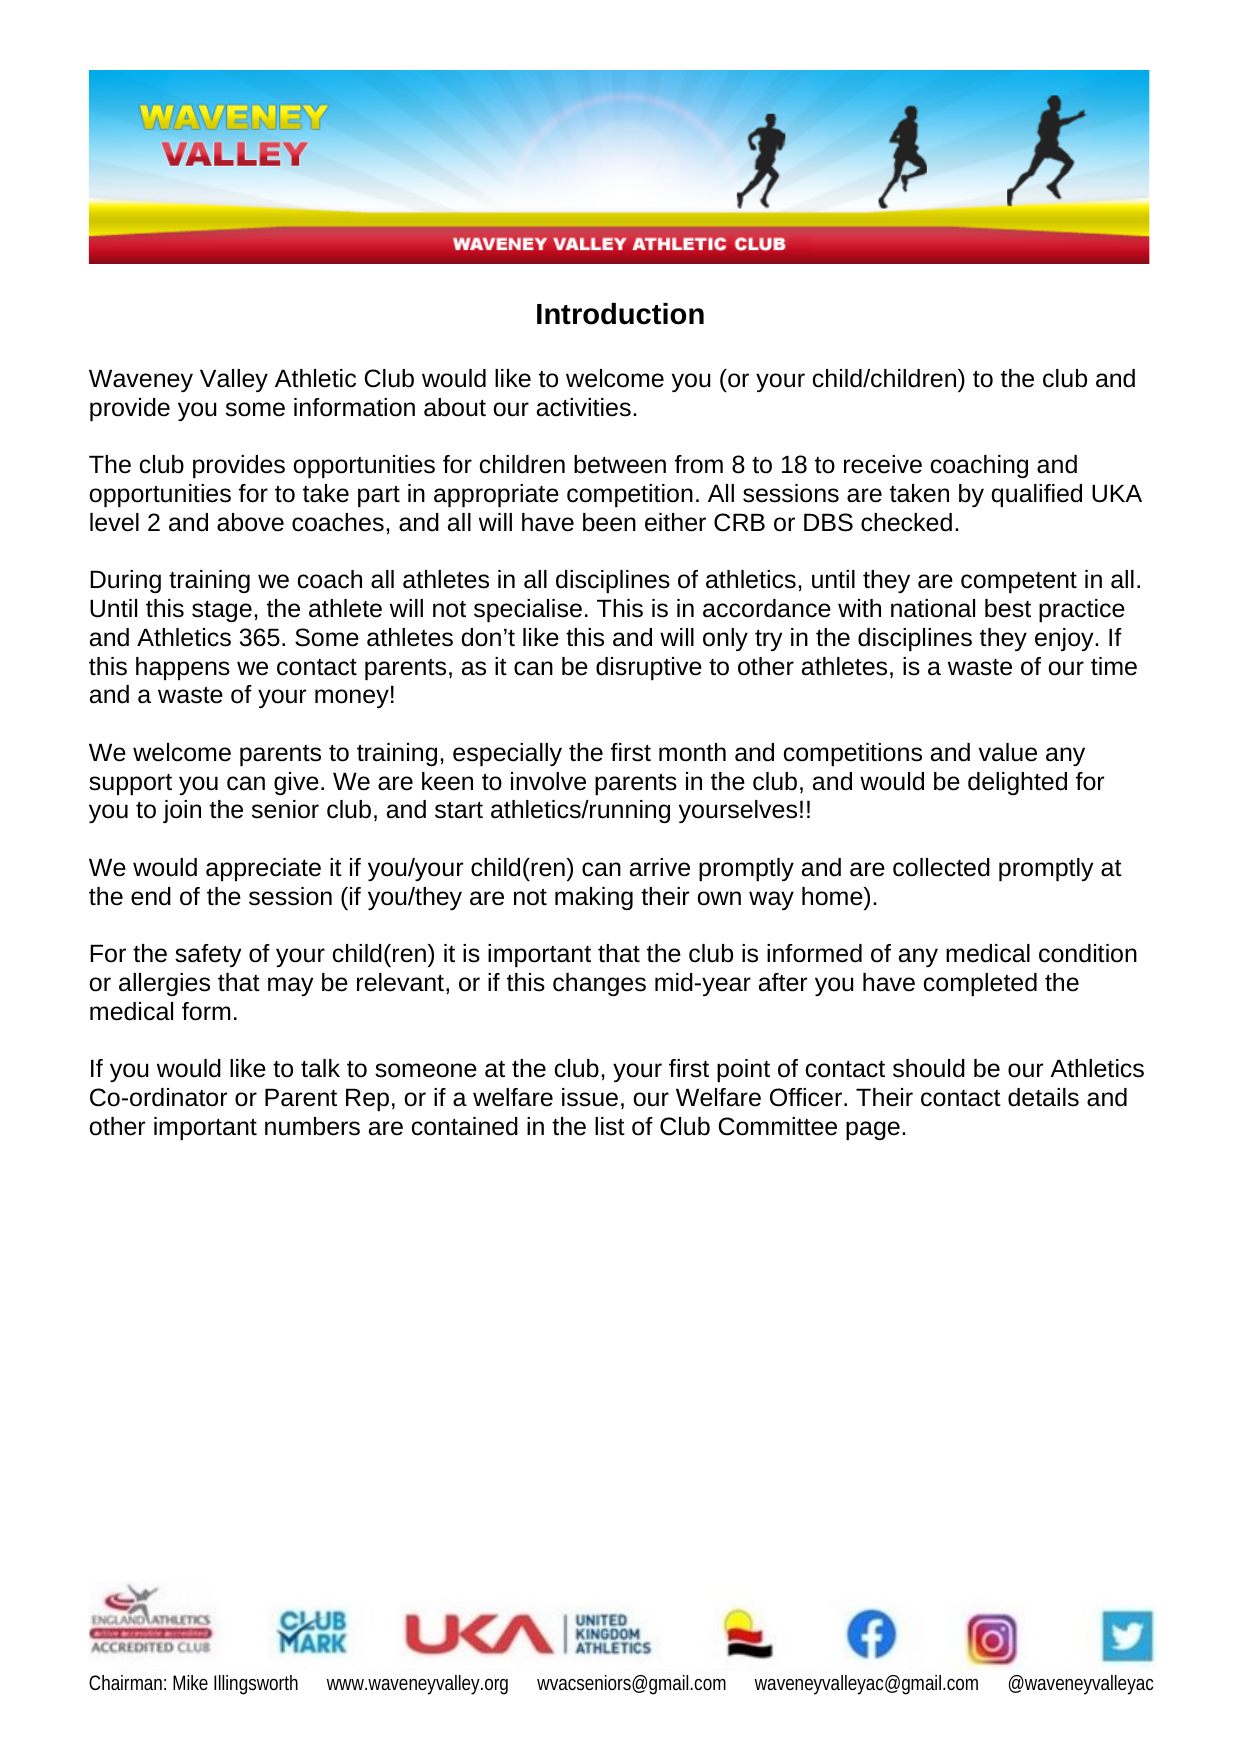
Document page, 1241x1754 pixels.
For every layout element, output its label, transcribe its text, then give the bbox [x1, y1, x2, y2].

text Introduction [89, 264, 1152, 331]
text For the safety of your child(ren) it is important that the club is informed of any medical condition or allergies that may be relevant, or if this changes mid-year after you have completed the medical form. [89, 939, 1152, 1026]
text Waveney Valley Athletic Club would like to welcome you (or your child/children) to the club and provide you some information about our activities. [89, 364, 1152, 422]
text We welcome parents to training, especially the first month and competitions and value any support you can give. We are keen to involve parents in the club, and would be delighted for you to join the senior club, and start athletics/running yourselves!! [89, 738, 1152, 824]
text If you would like to talk to someone at the club, your first point of contact should be our Athletics Co-ordinator or Parent Rep, or if a welfare issue, our Welfare Officer. Their contact details and other important numbers are contained in the list of Club Committee page. [89, 1054, 1152, 1141]
picture [88, 70, 1150, 264]
text During training we coach all athletes in all disciplines of athletics, until they are competent in all. Until this stage, the athlete will not specialise. This is in accordance with national best practice and Athletics 365. Some athletes don’t like this and will only try in the disciplines they enjoy. If this happens we contact parents, as it can be disruptive to other athletes, is a waste of our time and a waste of your money! [89, 566, 1152, 709]
picture [88, 1581, 1159, 1671]
text We would appreciate it if you/your child(ren) can arrive promptly and are collected promptly at the end of the session (if you/they are not making their own way home). [89, 853, 1152, 911]
text The club provides opportunities for children between from 8 to 18 to receive coaching and opportunities for to take part in appropriate competition. All sessions are taken by qualified UKA level 2 and above coaches, and all will have been either or DBS checked. [89, 451, 1152, 537]
